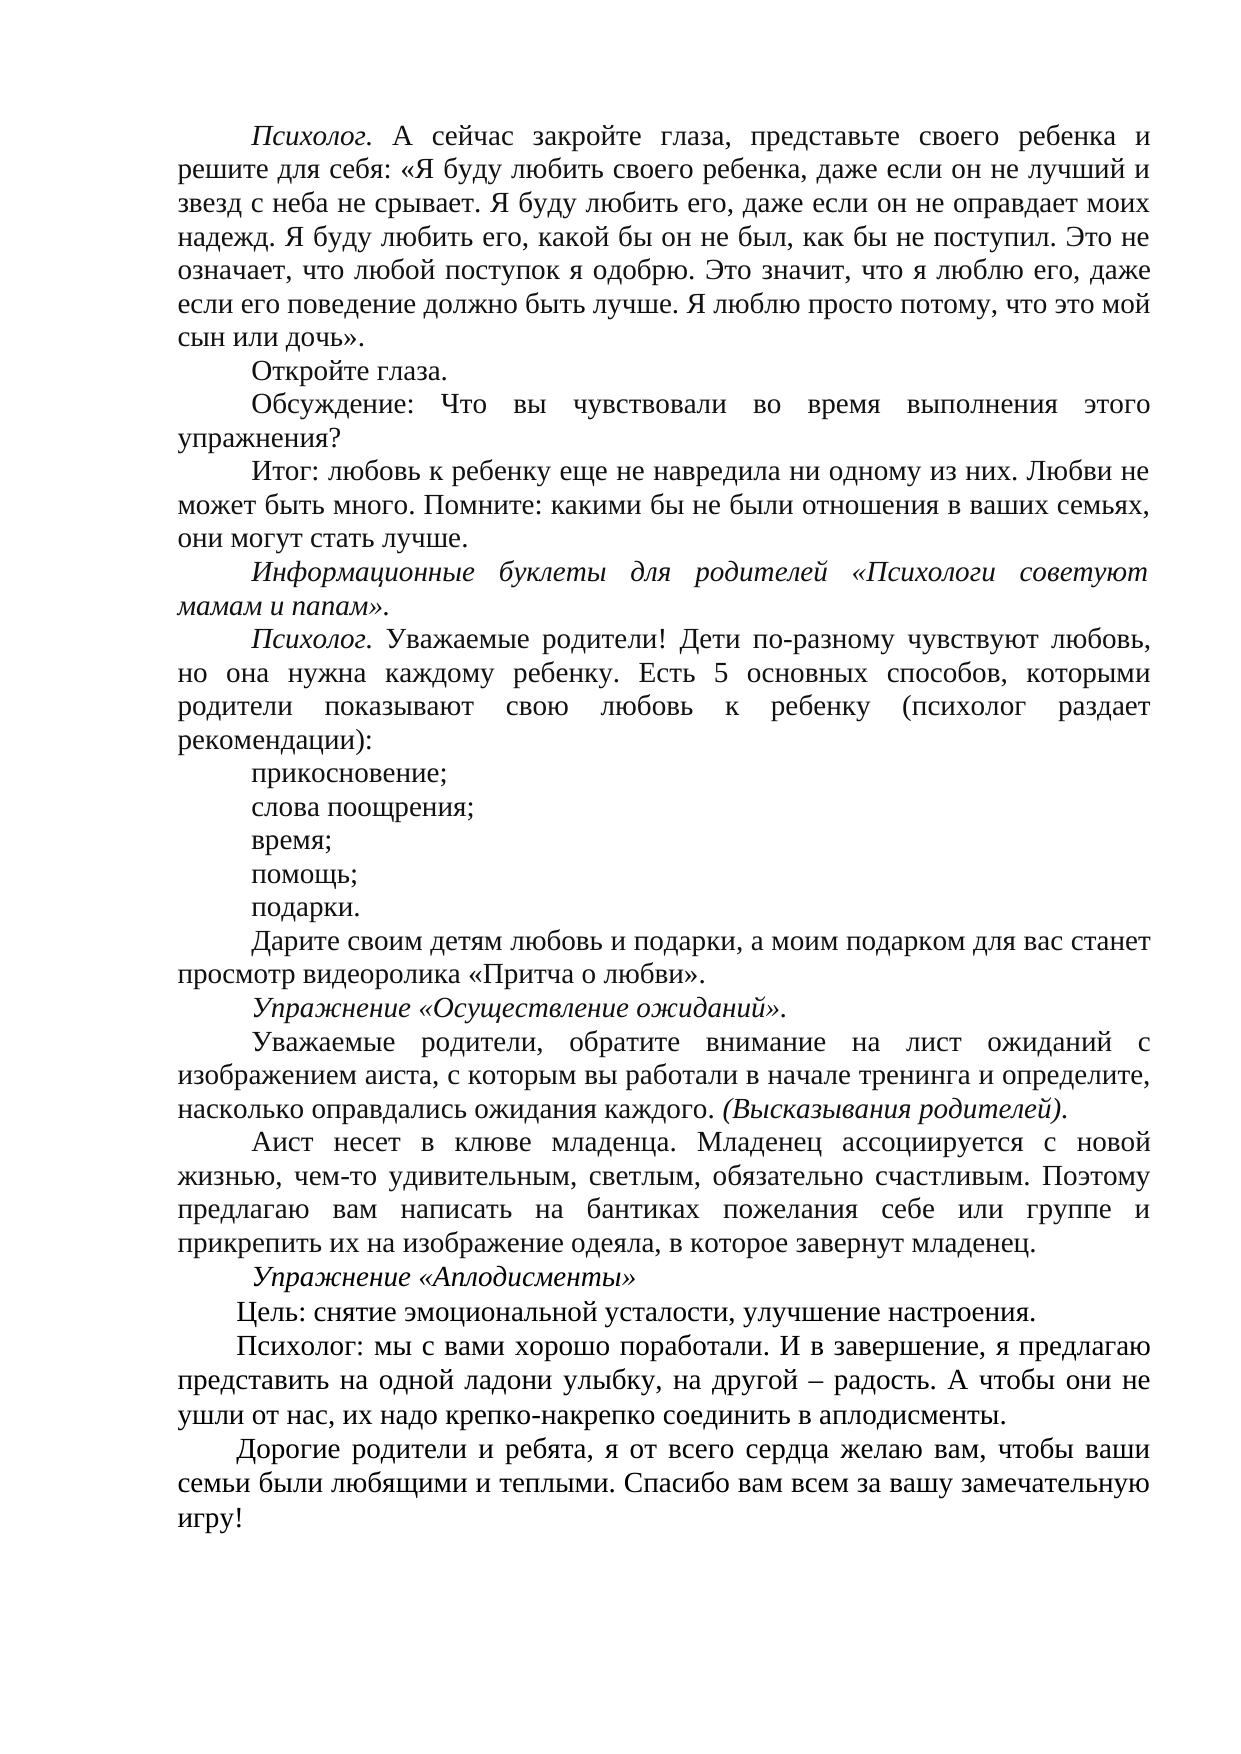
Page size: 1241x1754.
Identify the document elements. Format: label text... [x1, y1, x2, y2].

text Откройте глаза. [177, 353, 1152, 386]
text Дарите своим детям любовь и подарки, а моим подарком для вас станет просмотр видеоролика «Притча о любви». [177, 923, 1152, 990]
text подарки. [177, 889, 1152, 923]
text время; [177, 822, 1152, 856]
text Психолог. А сейчас закройте глаза, представьте своего ребенка и решите для себя: «Я буду любить своего ребенка, даже если он не лучший и звезд с неба не срывает. Я буду любить его, даже если он не оправдает моих надежд. Я буду любить его, какой бы он не был, как бы не поступил. Это не означает, что любой поступок я одобрю. Это значит, что я люблю его, даже если его поведение должно быть лучше. Я люблю просто потому, что это мой сын или дочь». [177, 118, 1152, 353]
text помощь; [177, 856, 1152, 889]
text Итог: любовь к ребенку еще не навредила ни одному из них. Любви не может быть много. Помните: какими бы не были отношения в ваших семьях, они могут стать лучше. [177, 453, 1152, 554]
text прикосновение; [177, 755, 1152, 789]
text Психолог: мы с вами хорошо поработали. И в завершение, я предлагаю представить на одной ладони улыбку, на другой – радость. А чтобы они не ушли от нас, их надо крепко-накрепко соединить в аплодисменты. [177, 1327, 1152, 1430]
text Уважаемые родители, обратите внимание на лист ожиданий с изображением аиста, с которым вы работали в начале тренинга и определите, насколько оправдались ожидания каждого. (Высказывания родителей). [177, 1024, 1152, 1124]
text Дорогие родители и ребята, я от всего сердца желаю вам, чтобы ваши семьи были любящими и теплыми. Спасибо вам всем за вашу замечательную игру! [177, 1430, 1152, 1533]
text Упражнение «Осуществление ожиданий». [177, 990, 1152, 1024]
text Аист несет в клюве младенца. Младенец ассоциируется с новой жизнью, чем-то удивительным, светлым, обязательно счастливым. Поэтому предлагаю вам написать на бантиках пожелания себе или группе и прикрепить их на изображение одеяла, в которое завернут младенец. [177, 1124, 1152, 1258]
text слова поощрения; [177, 789, 1152, 822]
text Информационные буклеты для родителей «Психологи советуют мамам и папам». [177, 554, 1152, 621]
text Цель: снятие эмоциональной усталости, улучшение настроения. [177, 1293, 1152, 1327]
text Упражнение «Аплодисменты» [177, 1258, 1152, 1293]
text Обсуждение: Что вы чувствовали во время выполнения этого упражнения? [177, 386, 1152, 453]
text Психолог. Уважаемые родители! Дети по-разному чувствуют любовь, но она нужна каждому ребенку. Есть 5 основных способов, которыми родители показывают свою любовь к ребенку (психолог раздает рекомендации): [177, 621, 1152, 755]
